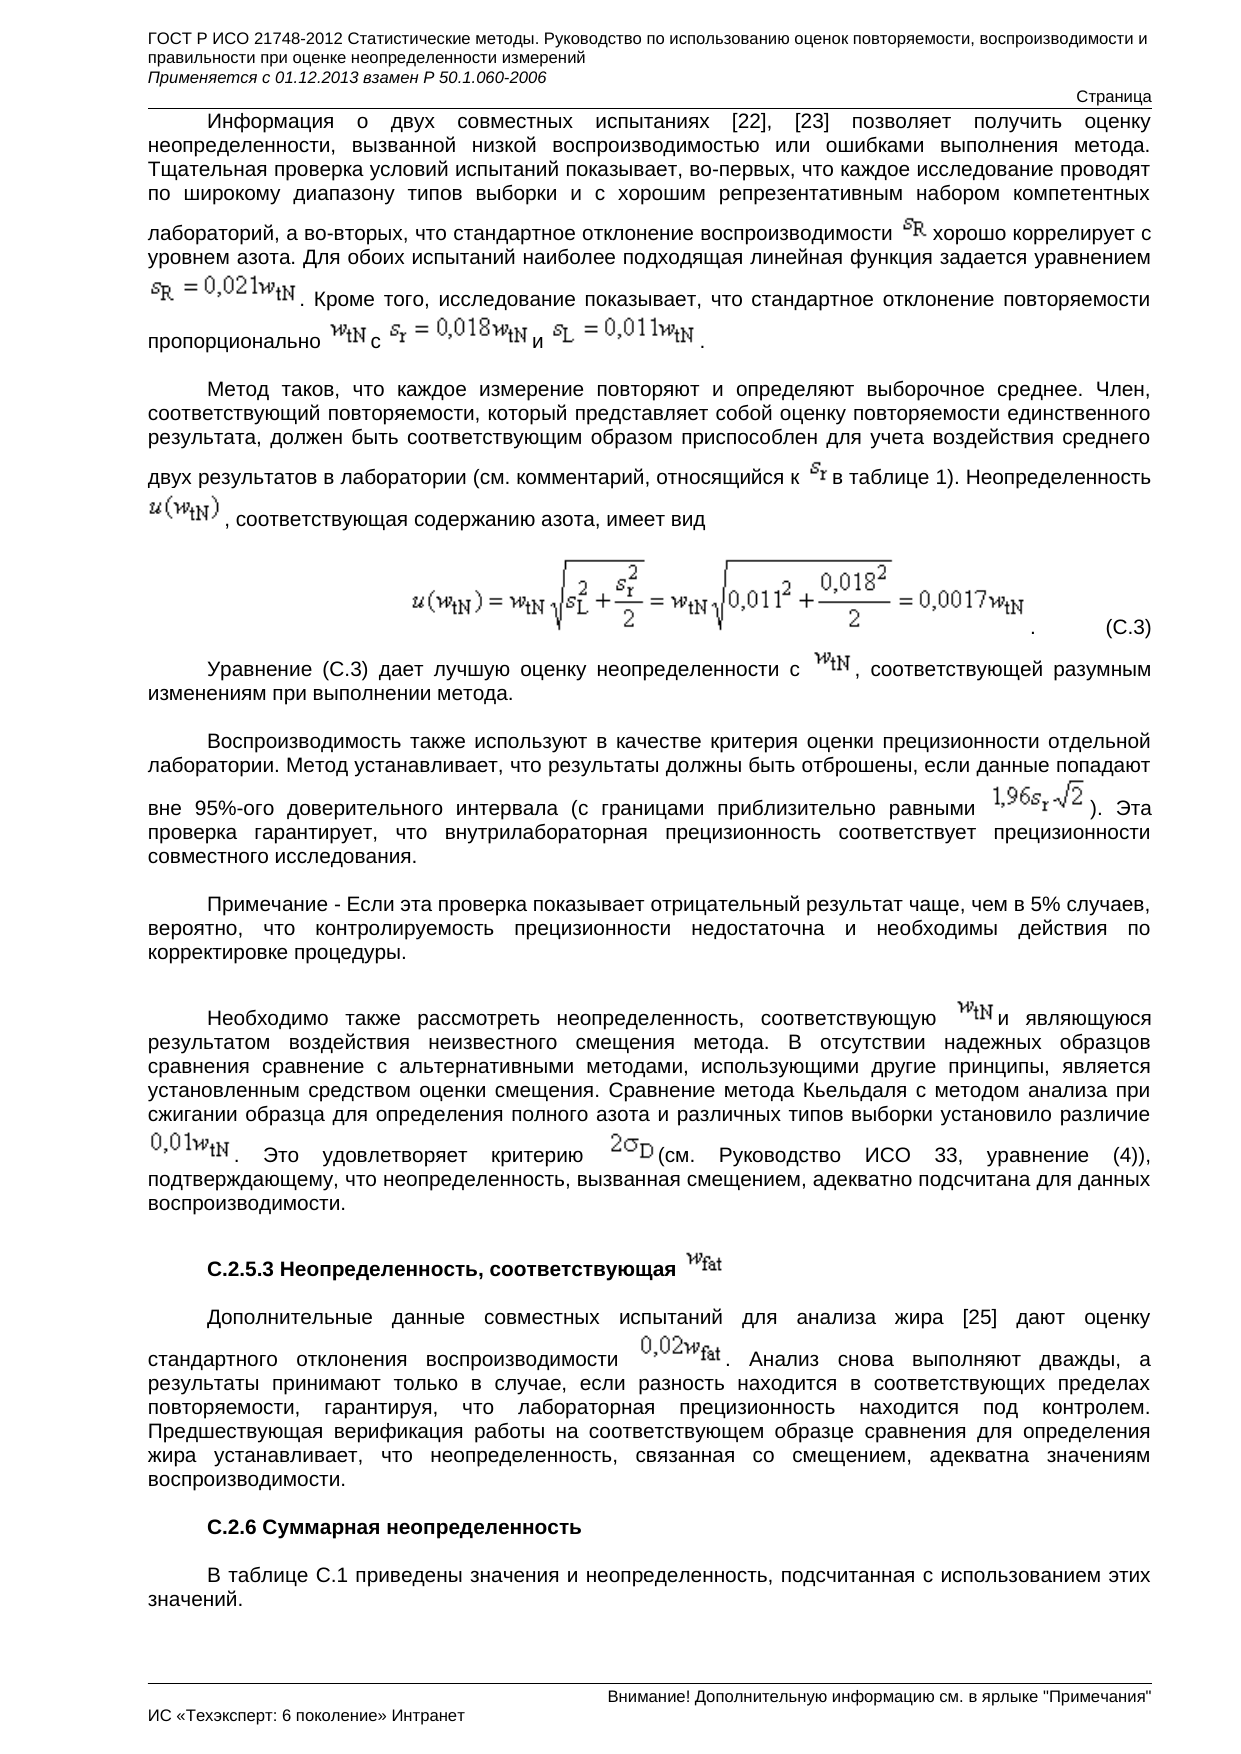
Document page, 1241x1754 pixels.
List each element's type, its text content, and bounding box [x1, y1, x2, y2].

text Дополнительные данные совместных испытаний для анализа жира [25] дают оценку стандартного отклонения воспроизводимости . Анализ снова выполняют дважды, а результаты принимают только в случае, если разность находится в соответствующих пределах повторяемости, гарантируя, что лабораторная прецизионность находится под контролем. Предшествующая верификация работы на соответствующем образце сравнения для определения жира устанавливает, что неопределенность, связанная со смещением, адекватна значениям воспроизводимости. [148, 1305, 1152, 1491]
text Примечание - Если эта проверка показывает отрицательный результат чаще, чем в 5% случаев, вероятно, что контролируемость прецизионности недостаточна и необходимы действия по корректировке процедуры. [148, 892, 1152, 964]
text С.2.6 Суммарная неопределенность [148, 1514, 1152, 1538]
picture [806, 448, 832, 485]
picture [326, 311, 371, 349]
picture [899, 204, 933, 241]
picture [607, 1127, 658, 1163]
picture [810, 638, 855, 677]
picture [147, 269, 300, 307]
picture [386, 311, 532, 349]
picture [411, 554, 1030, 635]
picture [549, 311, 700, 349]
text Уравнение (С.3) дает лучшую оценку неопределенности с , соответствующей разумным изменениям при выполнении метода. [148, 639, 1152, 705]
picture [147, 488, 225, 527]
text С.2.5.3 Неопределенность, соответствующая [148, 1239, 1152, 1281]
picture [637, 1328, 725, 1367]
text В таблице С.1 приведены значения и неопределенность, подсчитанная с использованием этих значений. [148, 1562, 1152, 1610]
text Информация о двух совместных испытаниях [22], [23] позволяет получить оценку неопределенности, вызванной низкой воспроизводимостью или ошибками выполнения метода. Тщательная проверка условий испытаний показывает, во-первых, что каждое исследование проводят по широкому диапазону типов выборки и с хорошим репрезентативным набором компетентных лабораторий, а во-вторых, что стандартное отклонение воспроизводимости хорошо коррелирует с уровнем азота. Для обоих испытаний наиболее подходящая линейная функция задается уравнением . Кроме того, исследование показывает, что стандартное отклонение повторяемости пропорционально с и . [148, 109, 1152, 353]
picture [682, 1239, 728, 1277]
text Воспроизводимость также используют в качестве критерия оценки прецизионности отдельной лаборатории. Метод устанавливает, что результаты должны быть отброшены, если данные попадают вне 95%-ого доверительного интервала (с границами приблизительно равными ). Эта проверка гарантирует, что внутрилабораторная прецизионность соответствует прецизионности совместного исследования. [148, 729, 1152, 868]
text Метод таков, что каждое измерение повторяют и определяют выборочное среднее. Член, соответствующий повторяемости, который представляет собой оценку повторяемости единственного результата, должен быть соответствующим образом приспособлен для учета воздействия среднего двух результатов в лаборатории (см. комментарий, относящийся к в таблице 1). Неопределенность , соответствующая содержанию азота, имеет вид [148, 377, 1152, 531]
text Необходимо также рассмотреть неопределенность, соответствующую и являющуюся результатом воздействия неизвестного смещения метода. В отсутствии надежных образцов сравнения сравнение с альтернативными методами, использующими другие принципы, является установленным средством оценки смещения. Сравнение метода Кьельдаля с методом анализа при сжигании образца для определения полного азота и различных типов выборки установило различие . Это удовлетворяет критерию (см. Руководство ИСО 33, уравнение (4)), подтверждающему, что неопределенность, вызванная смещением, адекватно подсчитана для данных воспроизводимости. [148, 988, 1152, 1215]
picture [147, 1125, 234, 1163]
picture [953, 987, 998, 1026]
picture [989, 776, 1090, 816]
